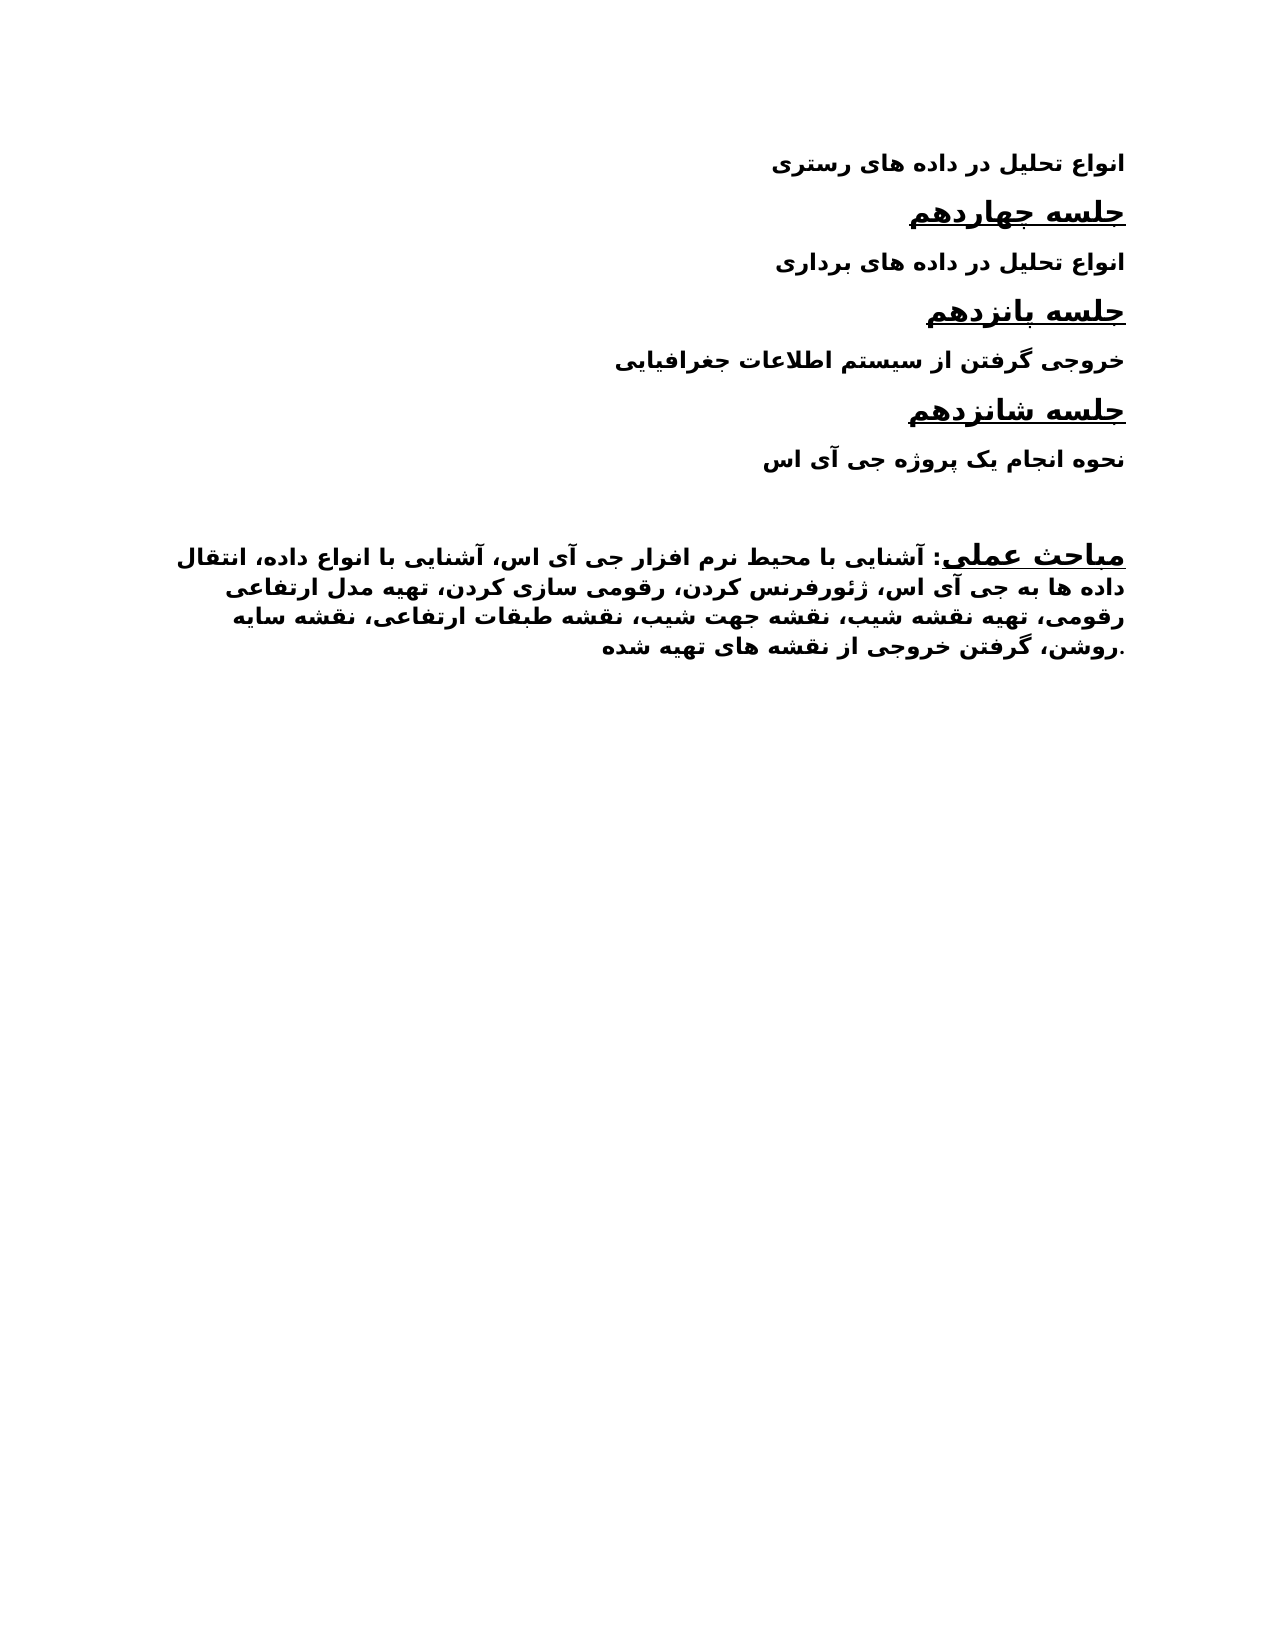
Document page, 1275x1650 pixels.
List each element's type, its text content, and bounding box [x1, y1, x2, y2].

text انواع تحلیل در داده های برداری [150, 249, 1125, 275]
text جلسه شانزدهم [150, 393, 1125, 427]
text جلسه پانزدهم [150, 294, 1125, 328]
text مباحث عملی: آشنایی با محیط نرم افزار جی آی اس، آشنایی با انواع داده، انتقال داده ها به جی آی اس، ژئورفرنس کردن، رقومی سازی کردن، تهیه مدل ارتفاعی رقومی، تهیه نقشه شیب، نقشه جهت شیب، نقشه طبقات ارتفاعی، نقشه سایه روشن، گرفتن خروجی از نقشه های تهیه شده. [150, 538, 1125, 660]
text جلسه چهاردهم [150, 195, 1125, 229]
text نحوه انجام یک پروژه جی آی اس [150, 446, 1125, 473]
text خروجی گرفتن از سیستم اطلاعات جغرافیایی [150, 347, 1125, 374]
text انواع تحلیل در داده های رستری [150, 150, 1125, 177]
